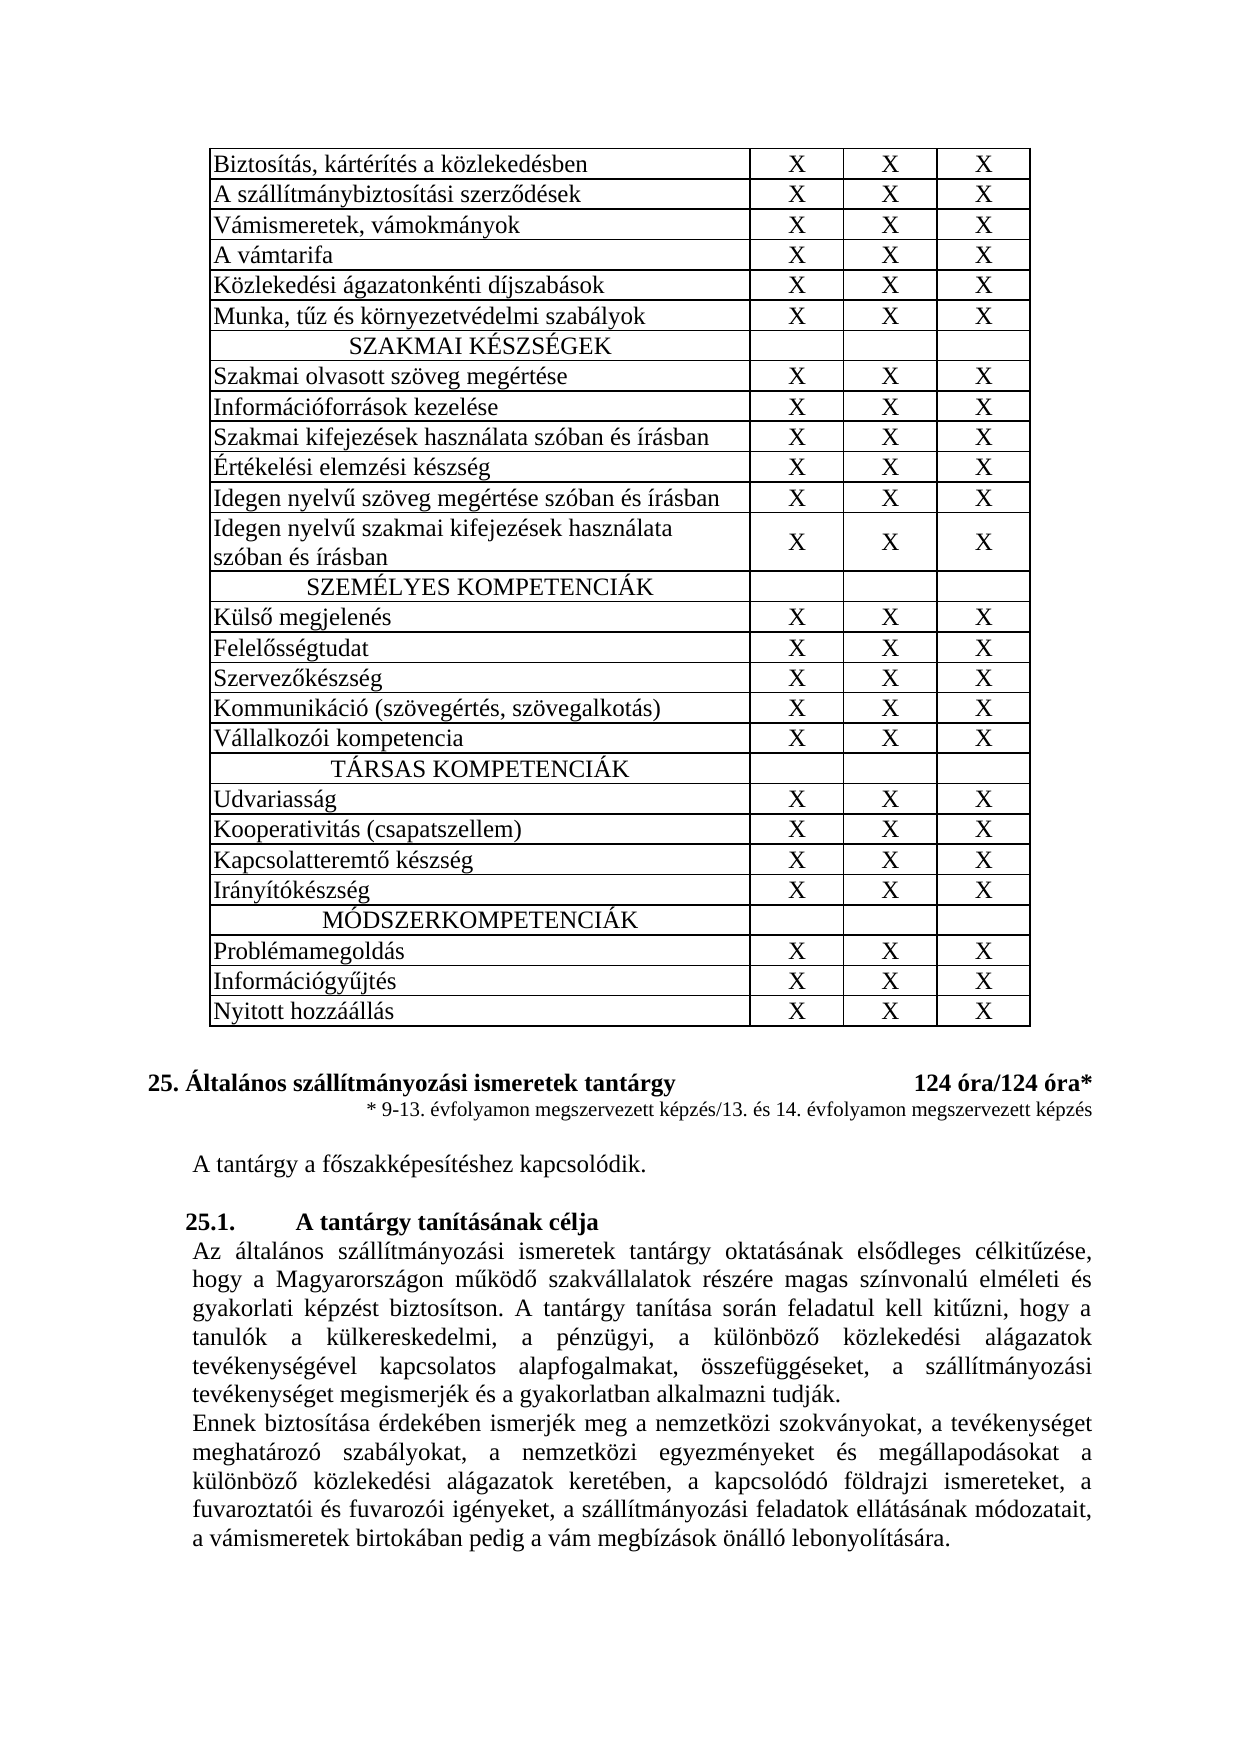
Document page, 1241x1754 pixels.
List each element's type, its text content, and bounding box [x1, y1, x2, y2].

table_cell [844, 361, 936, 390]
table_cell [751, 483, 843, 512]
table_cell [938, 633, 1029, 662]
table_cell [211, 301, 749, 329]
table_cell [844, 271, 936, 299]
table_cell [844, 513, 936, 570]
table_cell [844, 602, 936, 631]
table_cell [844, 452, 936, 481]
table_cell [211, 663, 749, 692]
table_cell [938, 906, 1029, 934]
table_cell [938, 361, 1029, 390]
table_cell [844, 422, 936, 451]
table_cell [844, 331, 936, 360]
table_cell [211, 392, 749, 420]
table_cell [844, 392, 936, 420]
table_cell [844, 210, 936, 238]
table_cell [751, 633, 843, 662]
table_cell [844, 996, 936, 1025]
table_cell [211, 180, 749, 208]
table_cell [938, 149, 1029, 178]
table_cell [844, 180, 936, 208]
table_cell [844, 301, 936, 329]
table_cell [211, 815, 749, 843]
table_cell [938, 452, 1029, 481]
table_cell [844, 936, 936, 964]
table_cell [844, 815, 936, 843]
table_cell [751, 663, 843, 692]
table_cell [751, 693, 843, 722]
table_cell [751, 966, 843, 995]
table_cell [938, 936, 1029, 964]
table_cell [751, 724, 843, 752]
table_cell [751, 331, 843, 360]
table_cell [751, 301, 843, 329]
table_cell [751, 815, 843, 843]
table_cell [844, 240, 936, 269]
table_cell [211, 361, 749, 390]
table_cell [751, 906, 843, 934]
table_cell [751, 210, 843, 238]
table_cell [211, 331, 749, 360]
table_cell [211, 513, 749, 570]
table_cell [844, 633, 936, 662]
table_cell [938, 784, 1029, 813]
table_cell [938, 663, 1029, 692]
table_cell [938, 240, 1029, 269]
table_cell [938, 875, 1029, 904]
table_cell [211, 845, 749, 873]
list A tantárgy tanításának célja [185, 1207, 1093, 1236]
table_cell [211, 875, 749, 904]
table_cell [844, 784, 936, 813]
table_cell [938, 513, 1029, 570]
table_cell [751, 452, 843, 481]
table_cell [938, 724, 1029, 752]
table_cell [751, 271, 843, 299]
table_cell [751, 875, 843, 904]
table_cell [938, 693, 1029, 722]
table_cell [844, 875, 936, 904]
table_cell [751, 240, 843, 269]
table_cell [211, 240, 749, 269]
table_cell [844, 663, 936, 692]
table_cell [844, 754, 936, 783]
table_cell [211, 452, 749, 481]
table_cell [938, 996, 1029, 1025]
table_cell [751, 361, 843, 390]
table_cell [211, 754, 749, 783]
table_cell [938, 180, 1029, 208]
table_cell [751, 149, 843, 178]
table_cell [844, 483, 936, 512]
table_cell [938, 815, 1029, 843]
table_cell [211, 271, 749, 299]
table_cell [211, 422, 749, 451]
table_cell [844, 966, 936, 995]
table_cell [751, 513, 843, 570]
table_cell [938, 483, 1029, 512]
text Az általános szállítmányozási ismeretek tantárgy oktatásának elsődleges célkitűzése, hogy a Magyarországon működő szakvállalatok részére magas színvonalú elméleti és gyakorlati képzést biztosítson. A tantárgy tanítása során feladatul kell kitűzni, hogy a tanulók a külkereskedelmi, a pénzügyi, a különböző közlekedési alágazatok tevékenységével kapcsolatos alapfogalmakat, összefüggéseket, a szállítmányozási tevékenységet megismerjék és a gyakorlatban alkalmazni tudják. [192, 1236, 1093, 1408]
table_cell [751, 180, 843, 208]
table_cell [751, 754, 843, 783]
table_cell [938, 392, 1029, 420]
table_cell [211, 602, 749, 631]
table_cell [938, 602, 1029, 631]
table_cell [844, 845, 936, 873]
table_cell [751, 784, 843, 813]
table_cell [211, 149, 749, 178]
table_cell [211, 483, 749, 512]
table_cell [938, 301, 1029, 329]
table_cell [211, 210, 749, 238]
text Ennek biztosítása érdekében ismerjék meg a nemzetközi szokványokat, a tevékenységet meghatározó szabályokat, a nemzetközi egyezményeket és megállapodásokat a különböző közlekedési alágazatok keretében, a kapcsolódó földrajzi ismereteket, a fuvaroztatói és fuvarozói igényeket, a szállítmányozási feladatok ellátásának módozatait, a vámismeretek birtokában pedig a vám megbízások önálló lebonyolítására. [192, 1408, 1093, 1552]
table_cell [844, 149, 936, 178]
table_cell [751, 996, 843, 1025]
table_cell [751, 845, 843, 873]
text A tantárgy a főszakképesítéshez kapcsolódik. [192, 1149, 1093, 1178]
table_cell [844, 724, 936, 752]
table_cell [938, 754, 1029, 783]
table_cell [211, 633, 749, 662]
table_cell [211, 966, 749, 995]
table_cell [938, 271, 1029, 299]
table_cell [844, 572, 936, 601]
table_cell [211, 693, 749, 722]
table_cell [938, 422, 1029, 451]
text * 9-13. évfolyamon megszervezett képzés/13. és 14. évfolyamon megszervezett képzés [148, 1097, 1093, 1121]
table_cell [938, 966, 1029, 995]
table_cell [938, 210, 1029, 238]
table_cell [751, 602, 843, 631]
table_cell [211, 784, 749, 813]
list Általános szállítmányozási ismeretek tantárgy 124 óra/124 óra* [148, 1068, 1093, 1097]
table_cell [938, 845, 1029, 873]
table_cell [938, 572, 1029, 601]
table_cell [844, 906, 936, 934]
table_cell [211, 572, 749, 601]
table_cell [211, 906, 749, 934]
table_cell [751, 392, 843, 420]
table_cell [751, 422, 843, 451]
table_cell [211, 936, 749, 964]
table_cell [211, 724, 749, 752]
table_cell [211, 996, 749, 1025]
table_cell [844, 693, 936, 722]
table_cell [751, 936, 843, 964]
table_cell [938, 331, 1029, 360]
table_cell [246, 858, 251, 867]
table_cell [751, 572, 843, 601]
